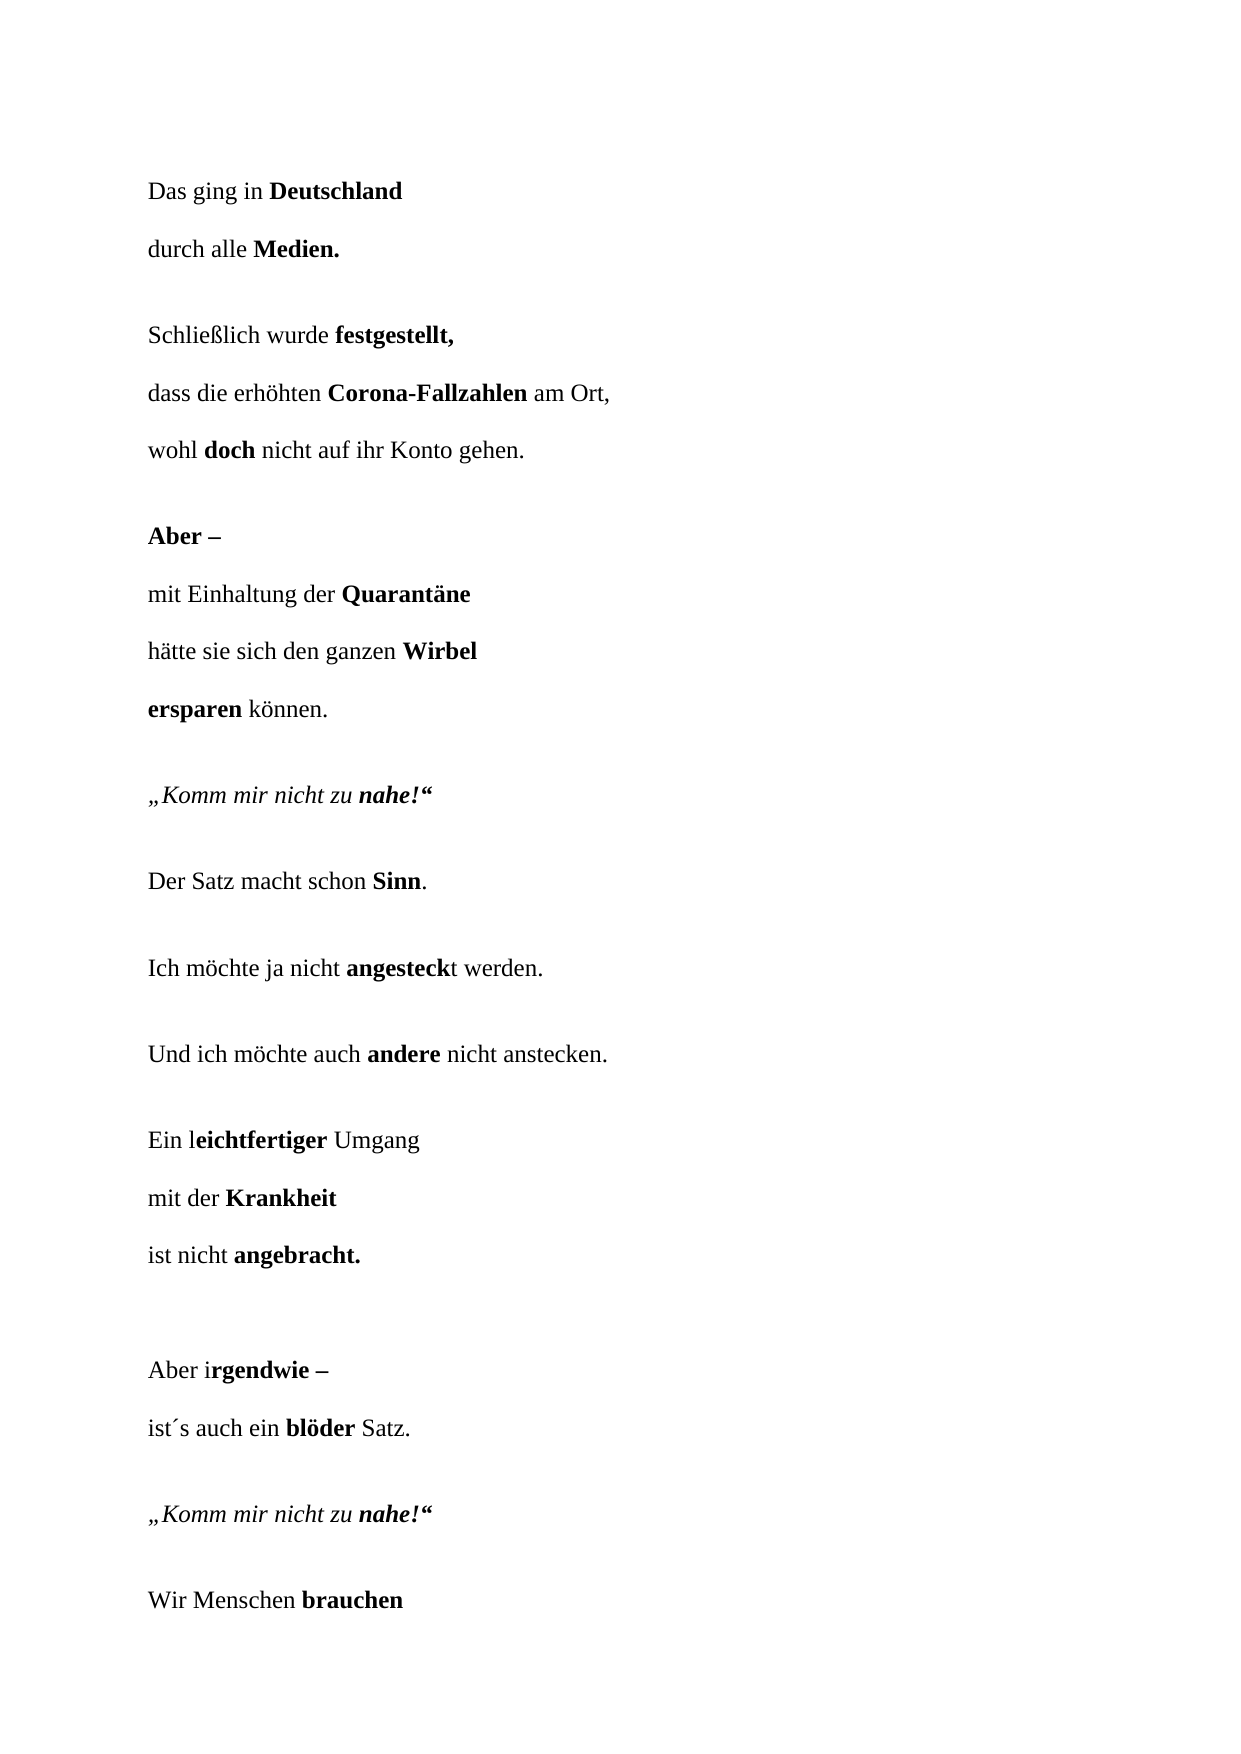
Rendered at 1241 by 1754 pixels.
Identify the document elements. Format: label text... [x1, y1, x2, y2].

text ist´s auch ein blöder Satz. [148, 1413, 1093, 1441]
text Ein leichtfertiger Umgang [148, 1125, 1093, 1154]
text mit Einhaltung der Quarantäne [148, 579, 1093, 608]
text Aber irgendwie – [148, 1355, 1093, 1384]
text Aber – [148, 521, 1093, 550]
text dass die erhöhten Corona-Fallzahlen am Ort, [148, 378, 1093, 406]
text „Komm mir nicht zu nahe!“ [148, 780, 1093, 809]
text Wir Menschen brauchen [148, 1585, 1093, 1614]
text Das ging in Deutschland [148, 176, 1093, 205]
text „Komm mir nicht zu nahe!“ [148, 1499, 1093, 1528]
text ist nicht angebracht. [148, 1240, 1093, 1269]
text Und ich möchte auch andere nicht anstecken. [148, 1039, 1093, 1068]
text Der Satz macht schon Sinn. [148, 866, 1093, 895]
text Ich möchte ja nicht angesteckt werden. [148, 953, 1093, 981]
text hätte sie sich den ganzen Wirbel [148, 636, 1093, 665]
text wohl doch nicht auf ihr Konto gehen. [148, 435, 1093, 464]
text Schließlich wurde festgestellt, [148, 320, 1093, 349]
text durch alle Medien. [148, 234, 1093, 263]
text mit der Krankheit [148, 1183, 1093, 1211]
text ersparen können. [148, 694, 1093, 723]
